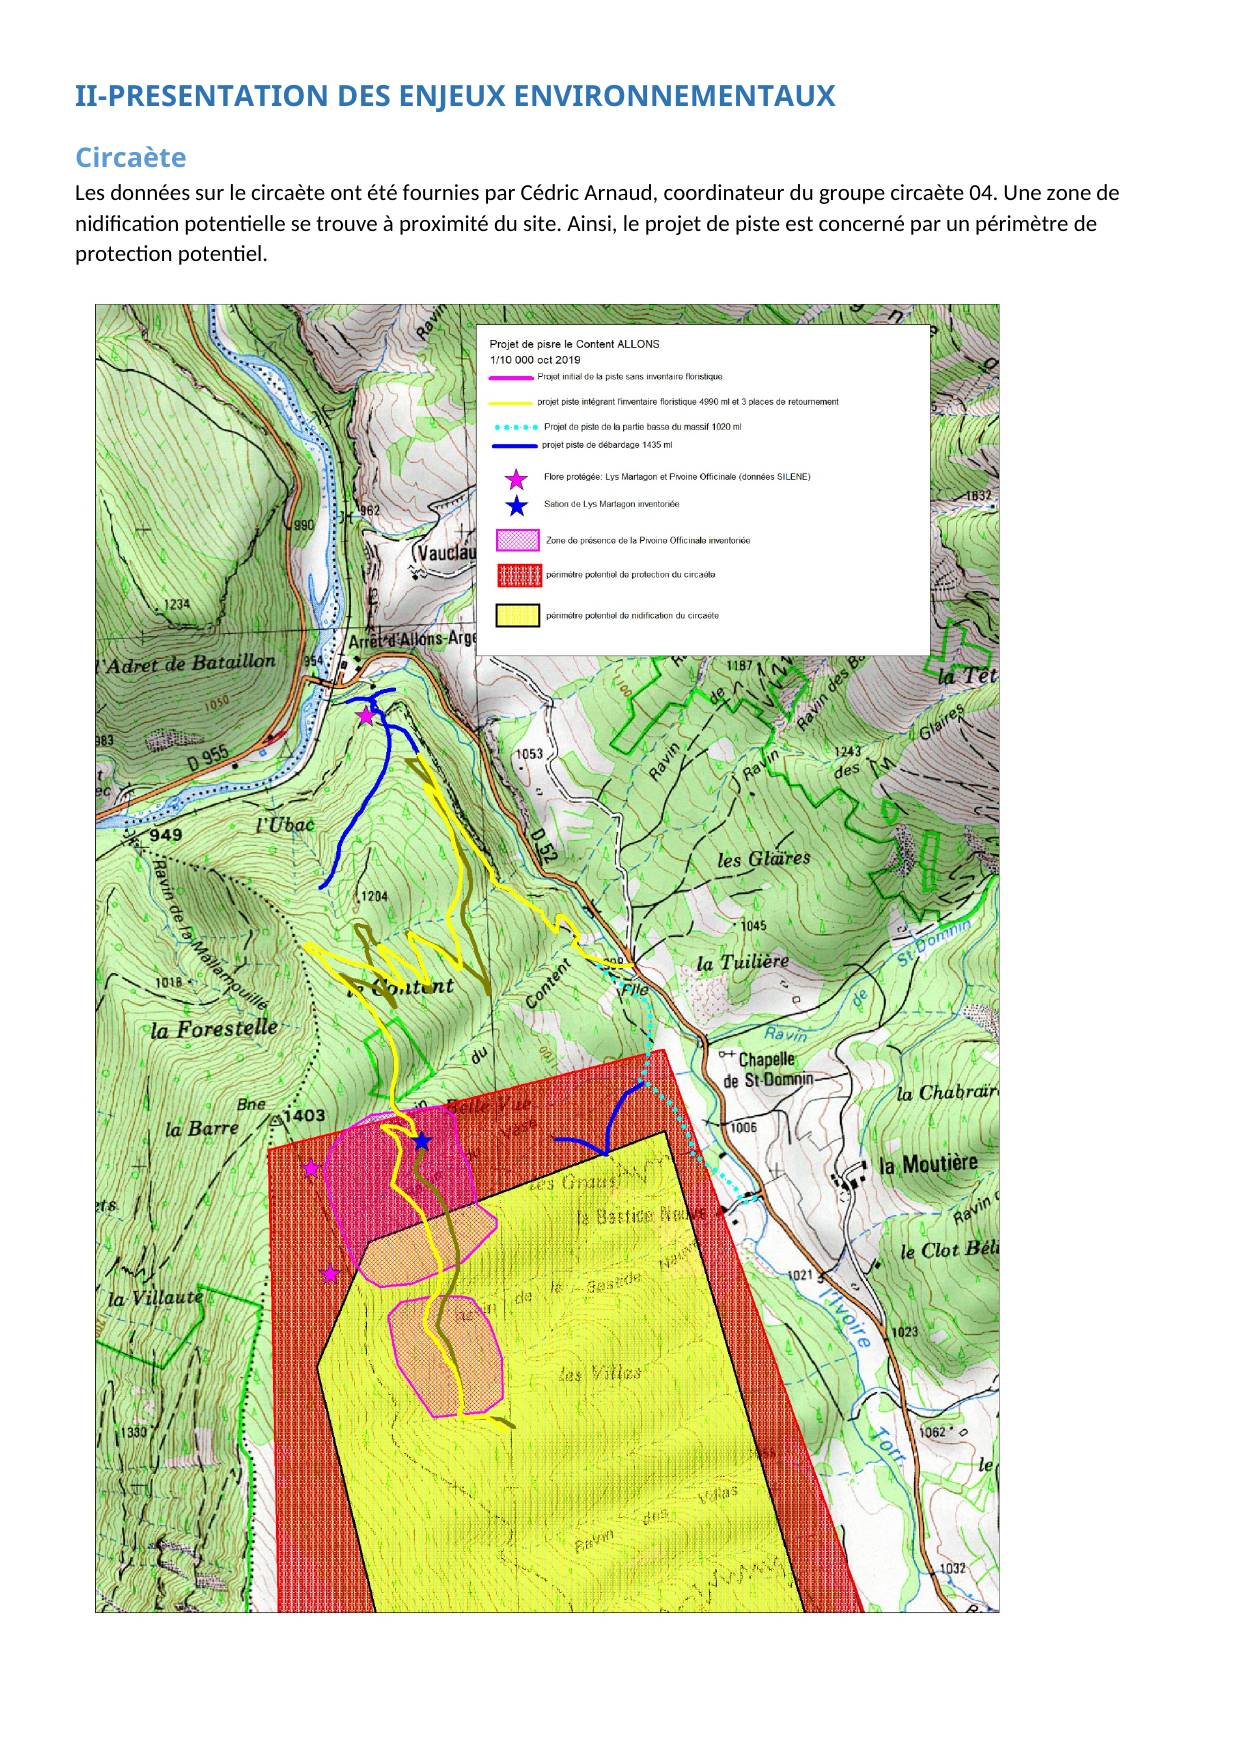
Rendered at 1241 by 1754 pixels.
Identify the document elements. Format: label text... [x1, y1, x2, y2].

picture [75, 285, 1021, 1622]
text Les données sur le circaète ont été fournies par Cédric Arnaud, coordinateur du groupe circaète 04. Une zone de nidification potentielle se trouve à proximité du site. Ainsi, le projet de piste est concerné par un périmètre de protection potentiel. [75, 178, 1165, 267]
subtitle II-PRESENTATION DES ENJEUX ENVIRONNEMENTAUX [75, 75, 1165, 115]
subtitle Circaète [75, 139, 1165, 176]
